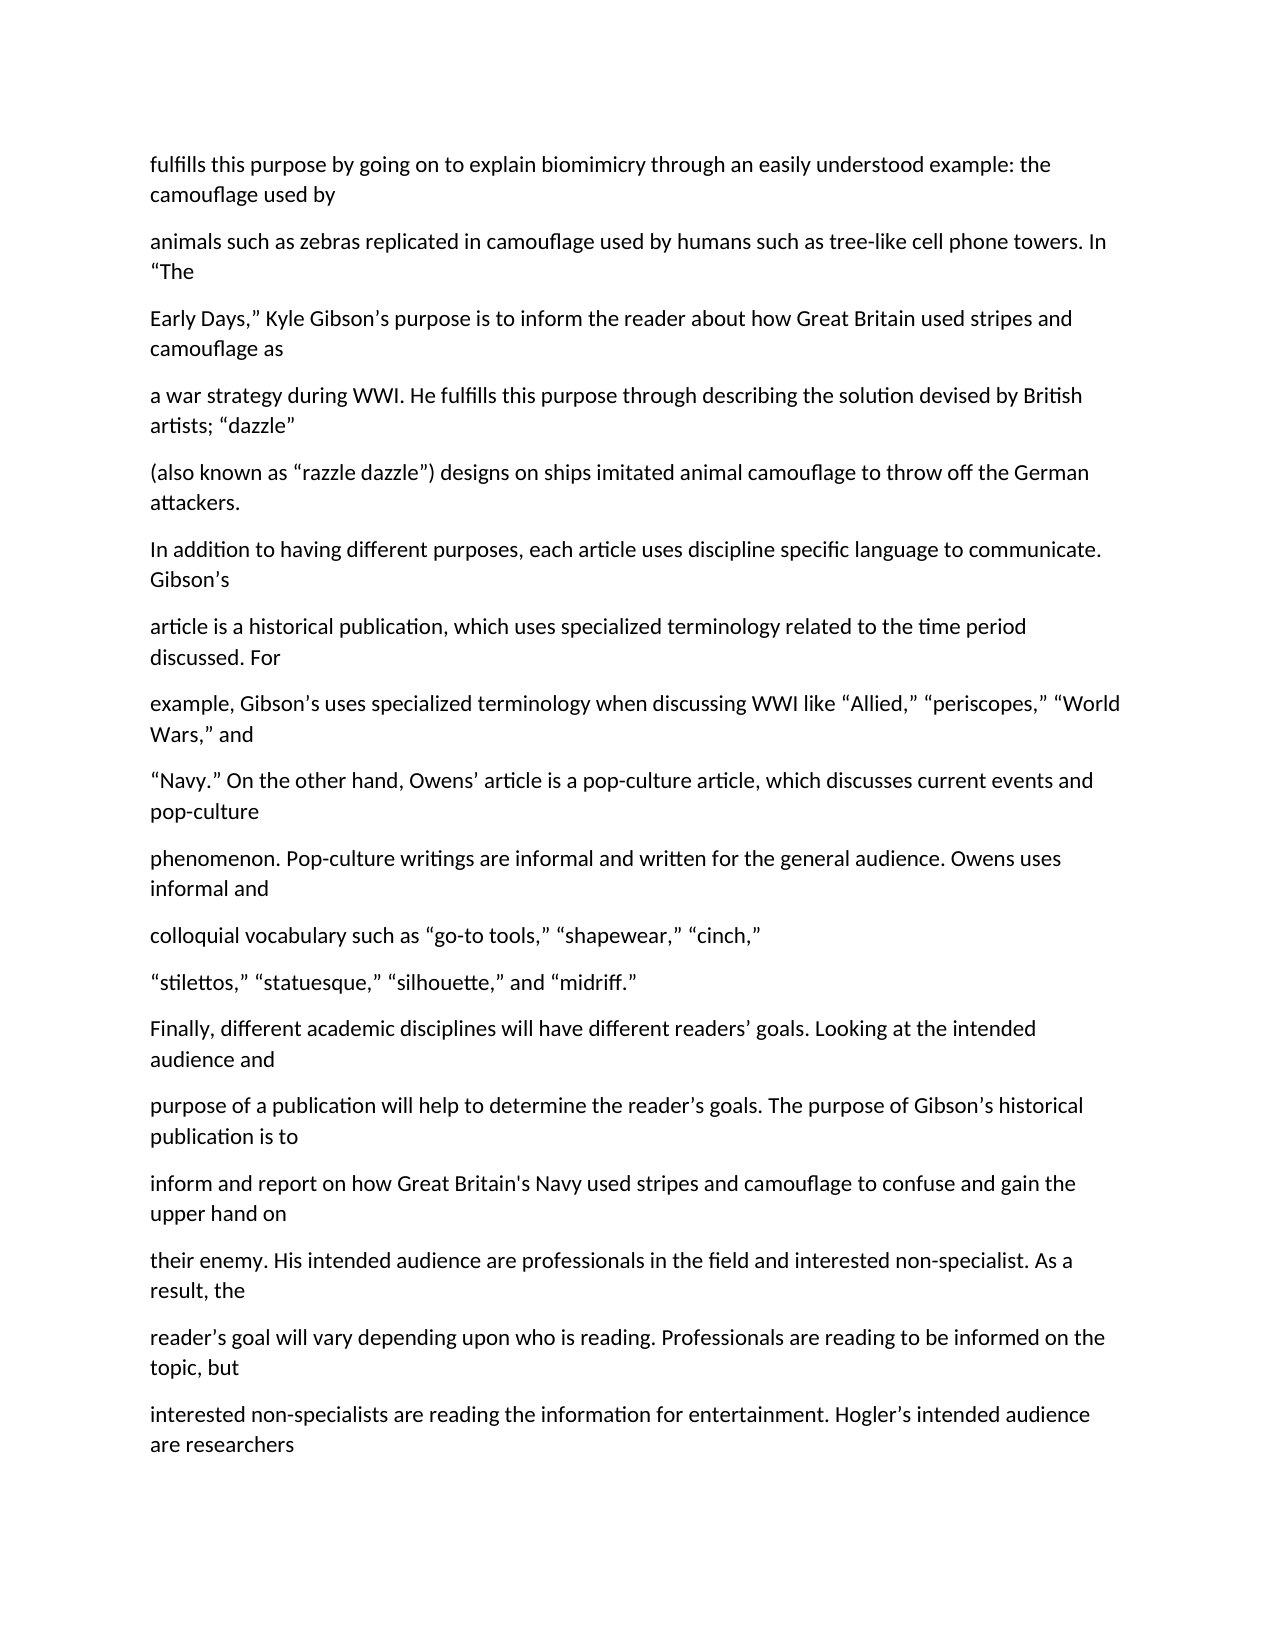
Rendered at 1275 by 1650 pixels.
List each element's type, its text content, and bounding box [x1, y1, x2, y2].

text “stilettos,” “statuesque,” “silhouette,” and “midriff.” [150, 968, 1125, 996]
text (also known as “razzle dazzle”) designs on ships imitated animal camouflage to throw off the German attackers. [150, 458, 1125, 517]
text example, Gibson’s uses specialized terminology when discussing WWI like “Allied,” “periscopes,” “World Wars,” and [150, 689, 1125, 748]
text colloquial vocabulary such as “go-to tools,” “shapewear,” “cinch,” [150, 921, 1125, 949]
text article is a historical publication, which uses specialized terminology related to the time period discussed. For [150, 612, 1125, 671]
text their enemy. His intended audience are professionals in the field and interested non-specialist. As a result, the [150, 1246, 1125, 1304]
text Finally, different academic disciplines will have different readers’ goals. Looking at the intended audience and [150, 1014, 1125, 1073]
text purpose of a publication will help to determine the reader’s goals. The purpose of Gibson’s historical publication is to [150, 1092, 1125, 1150]
text fulfills this purpose by going on to explain biomimicry through an easily understood example: the camouflage used by [150, 150, 1125, 208]
text inform and report on how Great Britain's Navy used stripes and camouflage to confuse and gain the upper hand on [150, 1169, 1125, 1227]
text animals such as zebras replicated in camouflage used by humans such as tree-like cell phone towers. In “The [150, 227, 1125, 285]
text “Navy.” On the other hand, Owens’ article is a pop-culture article, which discusses current events and pop-culture [150, 767, 1125, 825]
text In addition to having different purposes, each article uses discipline specific language to communicate. Gibson’s [150, 535, 1125, 594]
text interested non-specialists are reading the information for entertainment. Hogler’s intended audience are researchers [150, 1400, 1125, 1458]
text phenomenon. Pop-culture writings are informal and written for the general audience. Owens uses informal and [150, 844, 1125, 902]
text a war strategy during WWI. He fulfills this purpose through describing the solution devised by British artists; “dazzle” [150, 381, 1125, 439]
text reader’s goal will vary depending upon who is reading. Professionals are reading to be informed on the topic, but [150, 1323, 1125, 1381]
text Early Days,” Kyle Gibson’s purpose is to inform the reader about how Great Britain used stripes and camouflage as [150, 304, 1125, 362]
